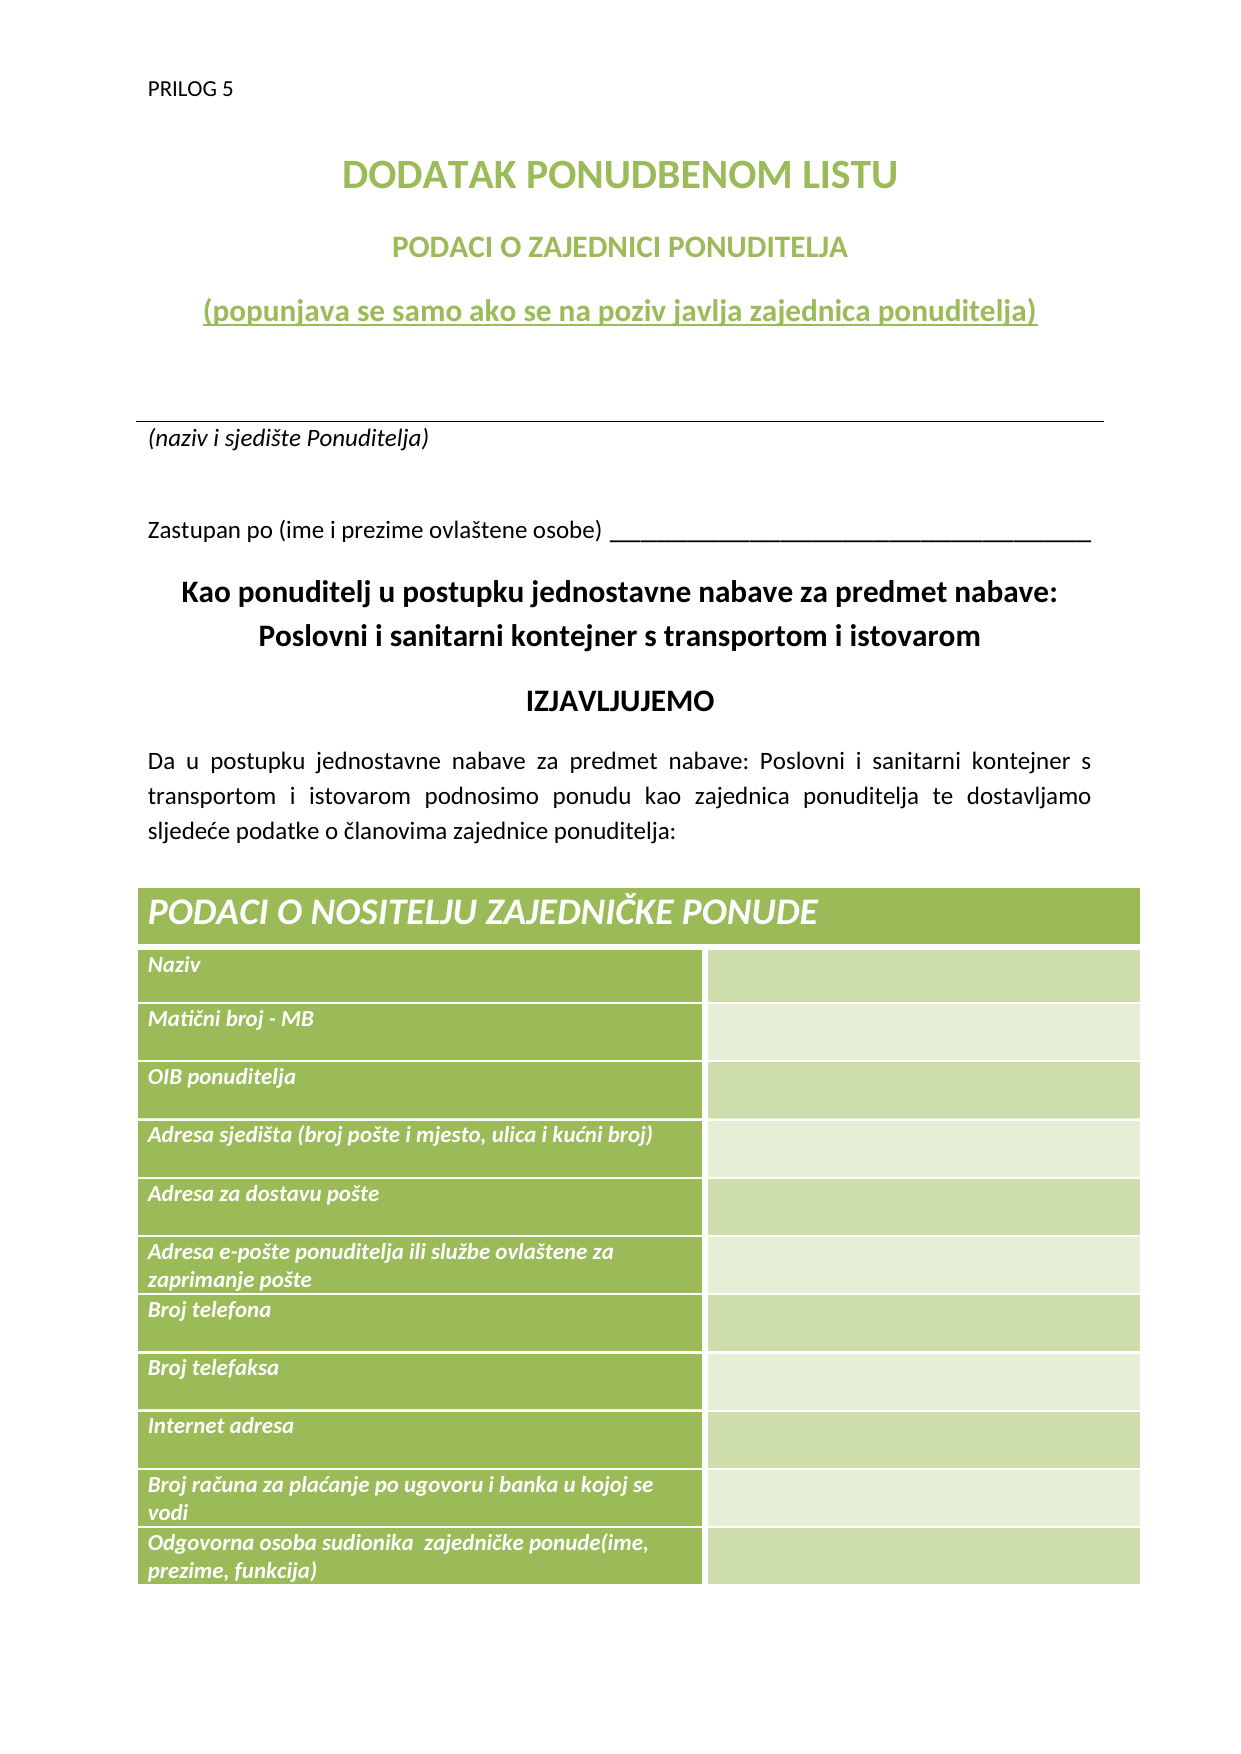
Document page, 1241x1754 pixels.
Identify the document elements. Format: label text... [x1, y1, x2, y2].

text PODACI O ZAJEDNICI PONUDITELJA [148, 227, 1093, 265]
table_cell [708, 1179, 1140, 1235]
table_cell Matični broj - MB [138, 1004, 702, 1060]
table_cell Internet adresa [138, 1412, 702, 1468]
table_cell Broj telefaksa [138, 1354, 702, 1409]
table_cell [708, 1004, 1140, 1060]
text (popunjava se samo ako se na poziv javlja zajednica ponuditelja) [148, 291, 1093, 329]
table_header PODACI O NOSITELJU ZAJEDNIČKE PONUDE [138, 888, 1140, 944]
table_cell Adresa e-pošte ponuditelja ili službe ovlaštene za zaprimanje pošte [138, 1237, 702, 1293]
table_cell [708, 1412, 1140, 1468]
table_cell Naziv [138, 950, 702, 1002]
table_cell Adresa sjedišta (broj pošte i mjesto, ulica i kućni broj) [138, 1121, 702, 1177]
table_cell [708, 1121, 1140, 1177]
table_cell [708, 1295, 1140, 1351]
table_cell Broj telefona [138, 1295, 702, 1351]
table_cell [708, 1062, 1140, 1118]
table_cell Adresa za dostavu pošte [138, 1179, 702, 1235]
text IZJAVLJUJEMO [148, 681, 1093, 719]
text Zastupan po (ime i prezime ovlaštene osobe) _______________________________ [148, 508, 1093, 546]
table_cell [708, 1470, 1140, 1526]
table_cell [708, 1237, 1140, 1293]
table_cell [708, 1528, 1140, 1584]
text Da u postupku jednostavne nabave za predmet nabave: Poslovni i sanitarni kontejner s transportom i istovarom podnosimo ponudu kao zajednica ponuditelja te dostavljamo sljedeće podatke o članovima zajednice ponuditelja: [148, 746, 1093, 846]
table_cell Broj računa za plaćanje po ugovoru i banka u kojoj se vodi [138, 1470, 702, 1526]
table_header (naziv i sjedište Ponuditelja) [136, 422, 1104, 452]
table_cell Odgovorna osoba sudionika zajedničke ponude(ime, prezime, funkcija) [138, 1528, 702, 1584]
text Kao ponuditelj u postupku jednostavne nabave za predmet nabave: Poslovni i sanitarni kontejner s transportom i istovarom [148, 573, 1093, 654]
table_cell [708, 950, 1140, 1002]
table_cell [708, 1354, 1140, 1409]
table_cell OIB ponuditelja [138, 1062, 702, 1118]
text DODATAK PONUDBENOM LISTU [148, 148, 1093, 198]
